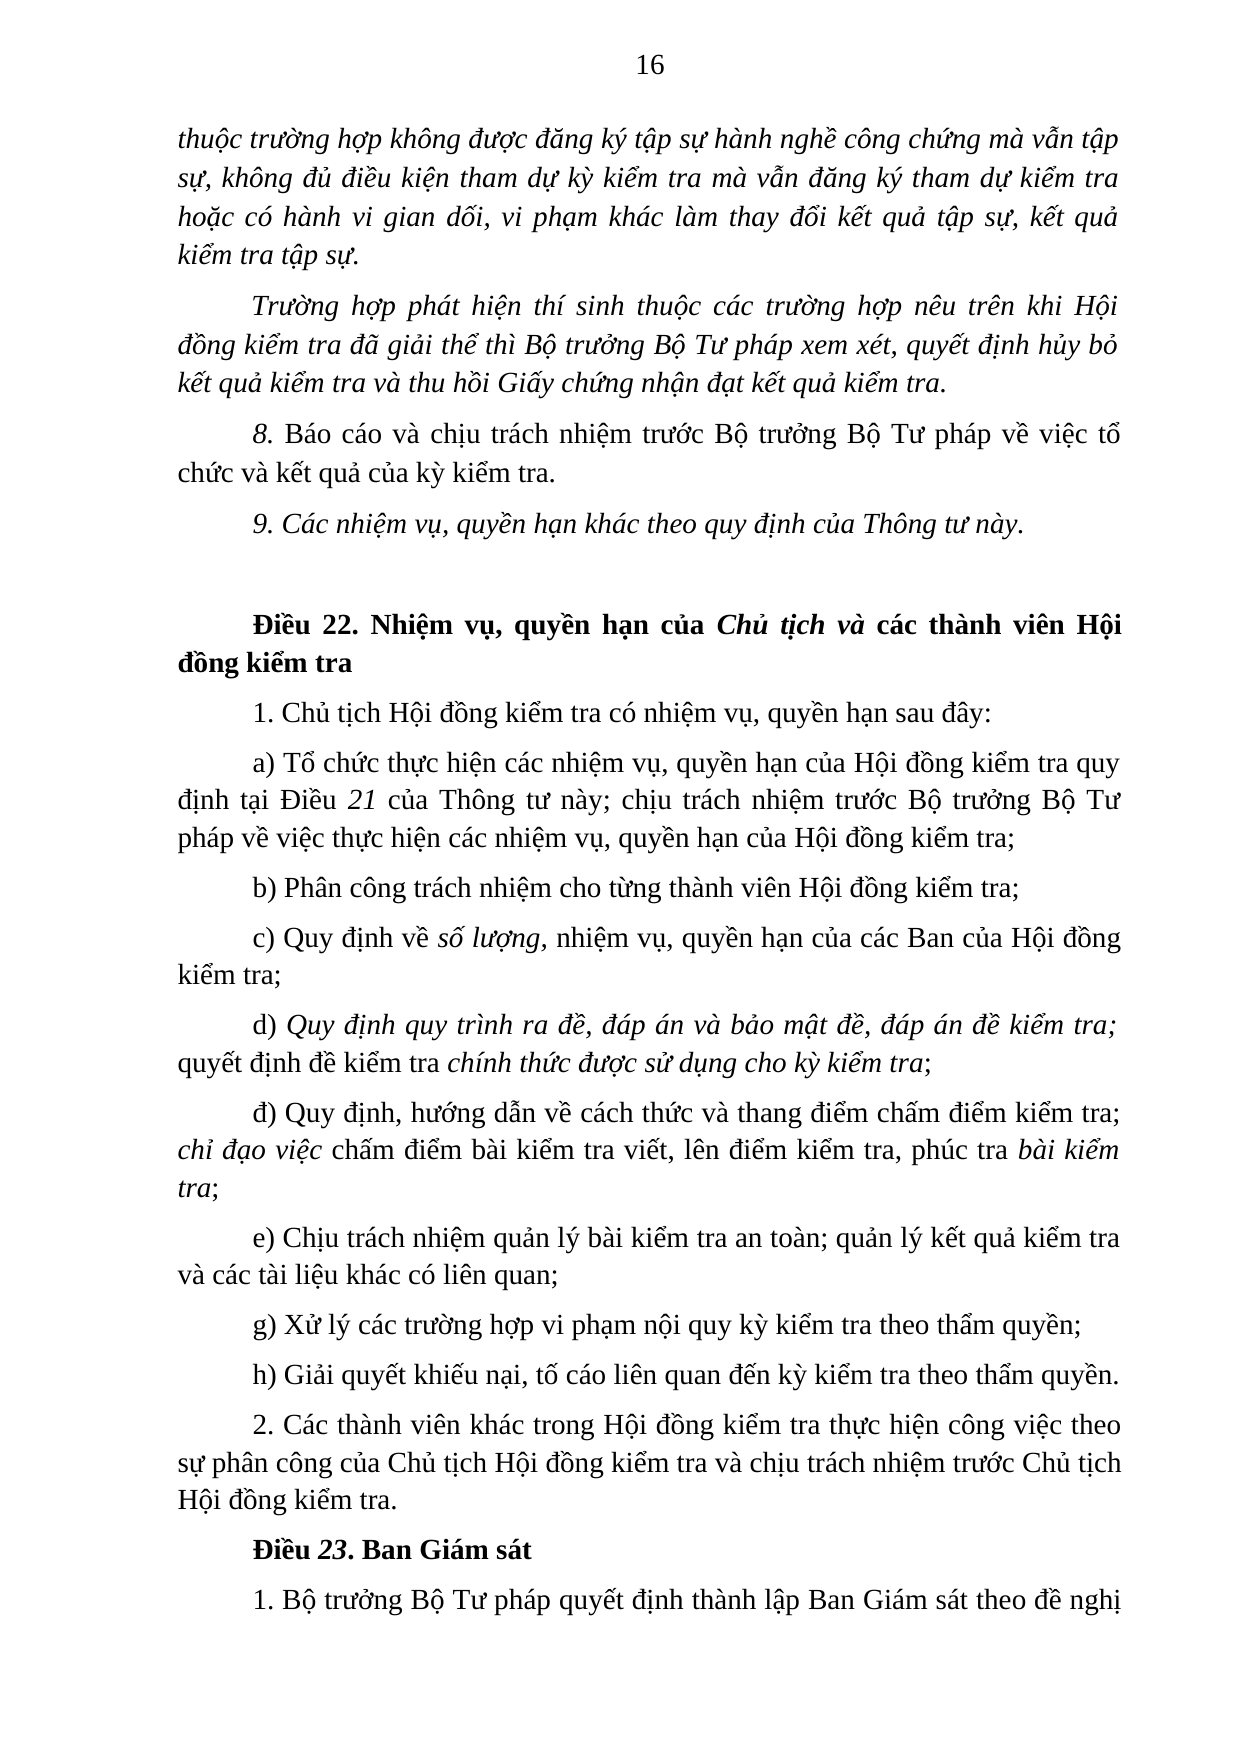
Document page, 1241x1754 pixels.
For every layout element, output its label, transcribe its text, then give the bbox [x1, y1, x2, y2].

text b) Phân công trách nhiệm cho từng thành viên Hội đồng kiểm tra; [177, 867, 1122, 904]
text 1. Chủ tịch Hội đồng kiểm tra có nhiệm vụ, quyền hạn sau đây: [177, 692, 1122, 729]
text c) Quy định về số lượng, nhiệm vụ, quyền hạn của các Ban của Hội đồng kiểm tra; [177, 917, 1122, 992]
text 2. Các thành viên khác trong Hội đồng kiểm tra thực hiện công việc theo sự phân công của Chủ tịch Hội đồng kiểm tra và chịu trách nhiệm trước Chủ tịch Hội đồng kiểm tra. [177, 1404, 1122, 1517]
text h) Giải quyết khiếu nại, tố cáo liên quan đến kỳ kiểm tra theo thẩm quyền. [177, 1354, 1122, 1392]
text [177, 1579, 1122, 1617]
text 8. Báo cáo và chịu trách nhiệm trước Bộ trưởng Bộ Tư pháp về việc tổ chức và kết quả của kỳ kiểm tra. [177, 413, 1122, 490]
text g) Xử lý các trường hợp vi phạm nội quy kỳ kiểm tra theo thẩm quyền; [177, 1304, 1122, 1342]
text Điều 22. Nhiệm vụ, quyền hạn của Chủ tịch và các thành viên Hội đồng kiểm tra [177, 604, 1122, 679]
text Trường hợp phát hiện thí sinh thuộc các trường hợp nêu trên khi Hội đồng kiểm tra đã giải thể thì Bộ trưởng Bộ Tư pháp xem xét, quyết định hủy bỏ kết quả kiểm tra và thu hồi Giấy chứng nhận đạt kết quả kiểm tra. [177, 285, 1122, 400]
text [177, 118, 1122, 272]
text e) Chịu trách nhiệm quản lý bài kiểm tra an toàn; quản lý kết quả kiểm tra và các tài liệu khác có liên quan; [177, 1217, 1122, 1292]
text đ) Quy định, hướng dẫn về cách thức và thang điểm chấm điểm kiểm tra; chỉ đạo việc chấm điểm bài kiểm tra viết, lên điểm kiểm tra, phúc tra bài kiểm tra; [177, 1092, 1122, 1204]
text d) Quy định quy trình ra đề, đáp án và bảo mật đề, đáp án đề kiểm tra; quyết định đề kiểm tra chính thức được sử dụng cho kỳ kiểm tra; [177, 1004, 1122, 1079]
text a) Tổ chức thực hiện các nhiệm vụ, quyền hạn của Hội đồng kiểm tra quy định tại Điều 21 của Thông tư này; chịu trách nhiệm trước Bộ trưởng Bộ Tư pháp về việc thực hiện các nhiệm vụ, quyền hạn của Hội đồng kiểm tra; [177, 742, 1122, 854]
text Điều 23. Ban Giám sát [177, 1529, 1122, 1567]
text 9. Các nhiệm vụ, quyền hạn khác theo quy định của Thông tư này. [177, 502, 1122, 541]
